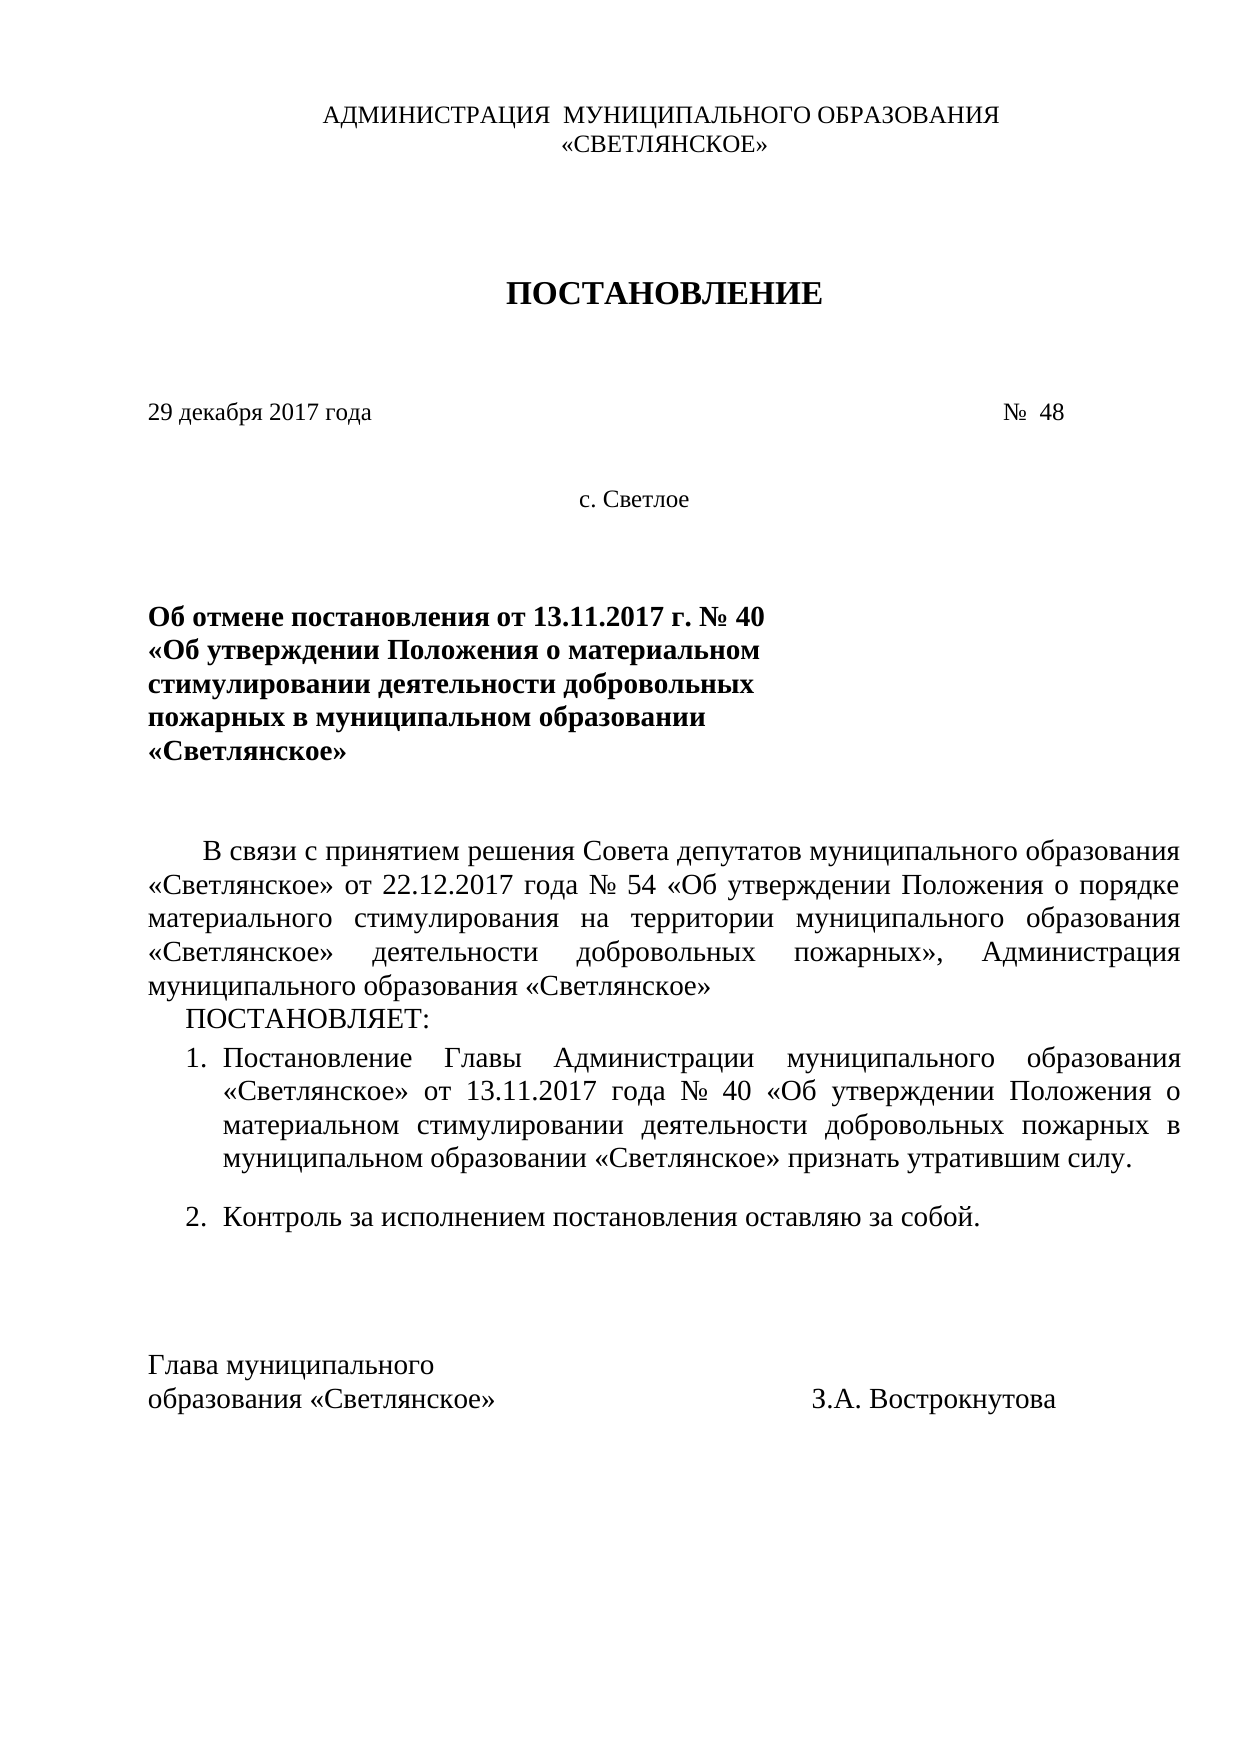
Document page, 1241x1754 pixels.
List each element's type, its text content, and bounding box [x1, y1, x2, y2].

text пожарных в муниципальном образовании [148, 699, 1181, 733]
text c. Светлое [148, 484, 1181, 512]
text «Светлянское» [148, 733, 1181, 766]
text ПОСТАНОВЛЯЕТ: [148, 1001, 1181, 1035]
text «Об утверждении Положения о материальном [148, 632, 1181, 666]
text стимулировании деятельности добровольных [148, 666, 1181, 699]
list Контроль за исполнением постановления оставляю за собой. [185, 1199, 1181, 1232]
text 29 декабря 2017 года № 48 [148, 397, 1181, 426]
text В связи с принятием решения Совета депутатов муниципального образования «Светлянское» от 22.12.2017 года № 54 «Об утверждении Положения о порядке материального стимулирования на территории муниципального образования «Светлянское» деятельности добровольных пожарных», Администрация муниципального образования «Светлянское» [148, 833, 1181, 1001]
text ПОСТАНОВЛЕНИЕ [148, 215, 1181, 369]
text АДМИНИСТРАЦИЯ МУНИЦИПАЛЬНОГО ОБРАЗОВАНИЯ «СВЕТЛЯНСКОЕ» [148, 100, 1181, 158]
text образования «Светлянское» З.А. Вострокнутова [148, 1381, 1181, 1414]
list Постановление Главы Администрации муниципального образования «Светлянское» от 13.11.2017 года № 40 «Об утверждении Положения о материальном стимулировании деятельности добровольных пожарных в муниципальном образовании «Светлянское» признать утратившим силу. [185, 1040, 1181, 1174]
text Глава муниципального [148, 1347, 1181, 1381]
text Об отмене постановления от 13.11.2017 г. № 40 [148, 599, 1181, 632]
